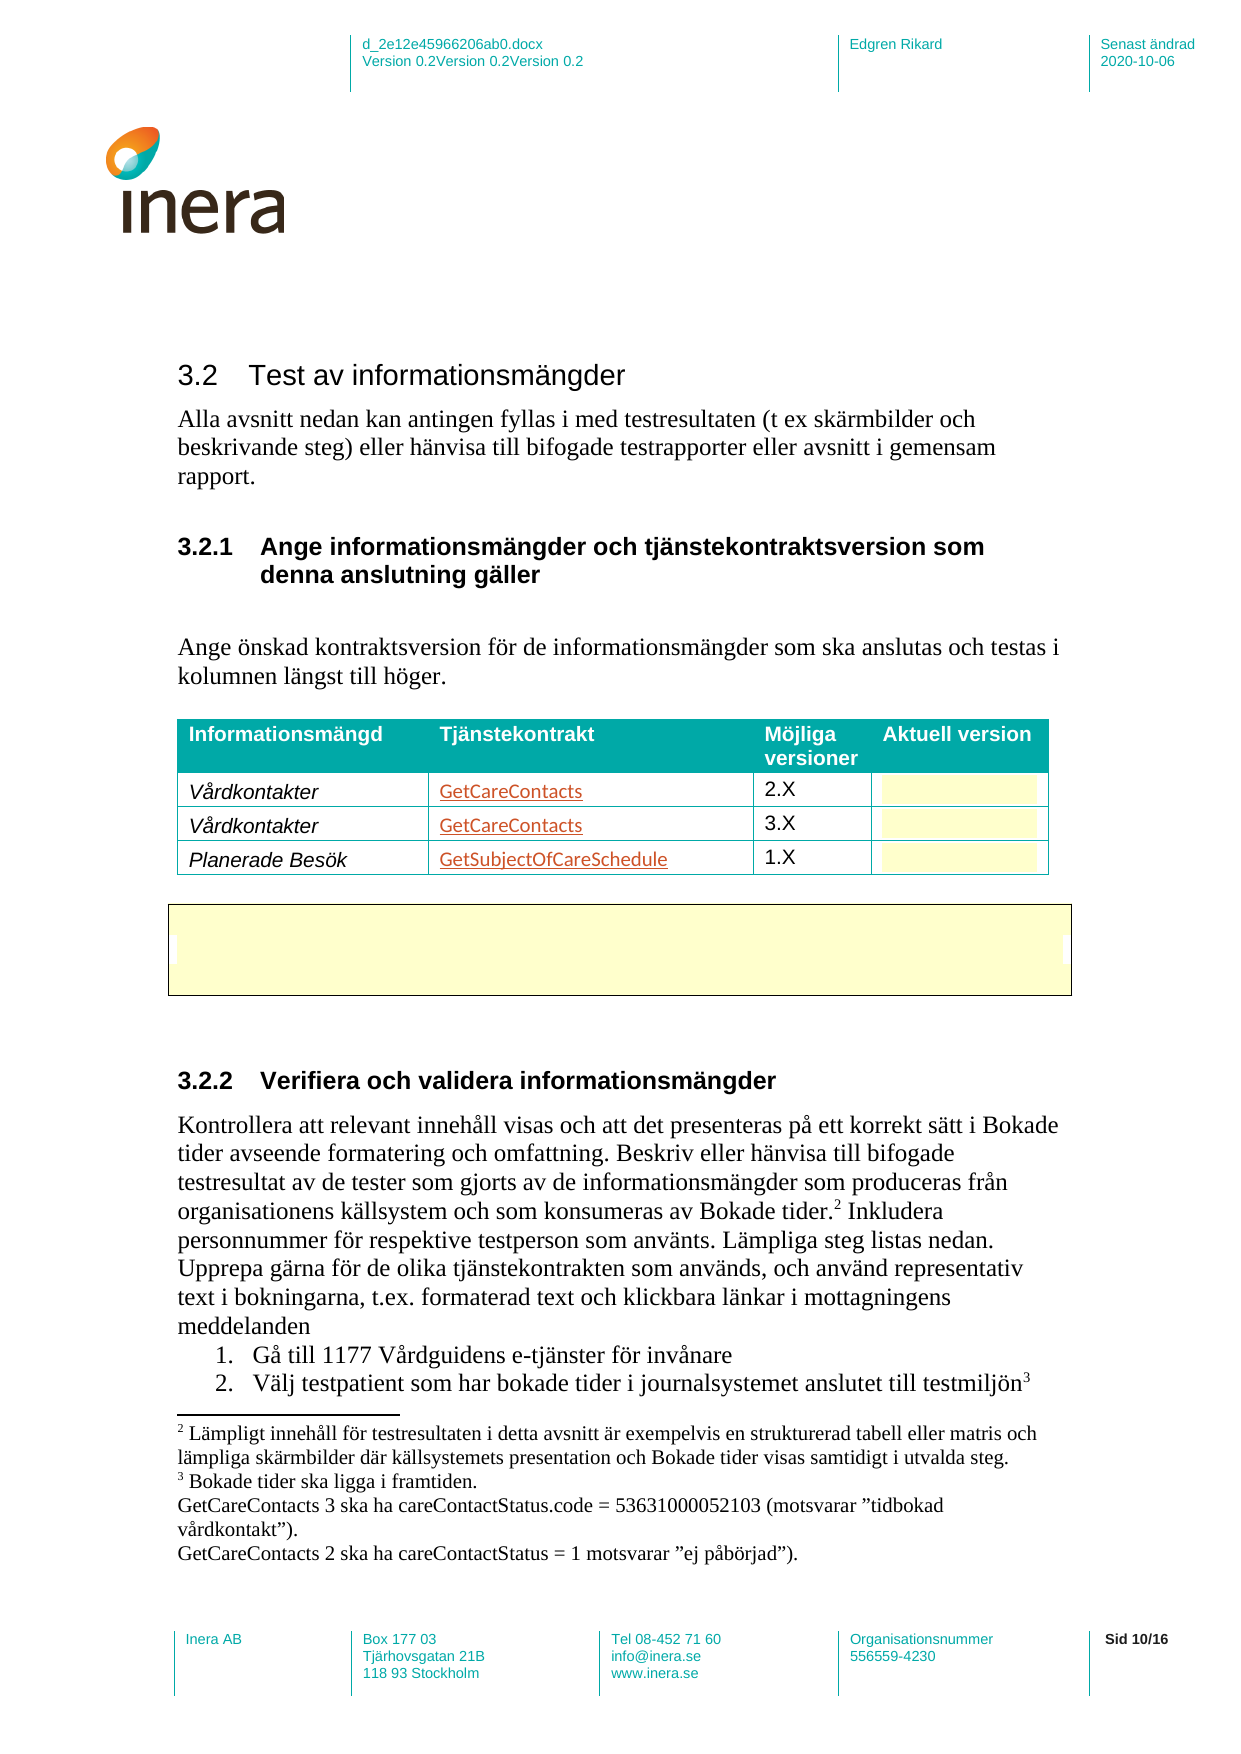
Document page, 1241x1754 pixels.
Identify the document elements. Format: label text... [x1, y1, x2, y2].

text Verifiera och validera informationsmängder [177, 1066, 1063, 1095]
table_cell GetSubjectOfCareSchedule [429, 841, 753, 874]
picture [106, 127, 284, 234]
text Ange önskad kontraktsversion för de informationsmängder som ska anslutas och testas i kolumnen längst till höger. [177, 632, 1063, 719]
table_cell [872, 773, 1048, 806]
table_cell Planerade Besök [178, 841, 428, 874]
table_cell 1.X [754, 841, 871, 874]
table_header Tjänstekontrakt [429, 720, 753, 772]
table_cell 2.X [754, 773, 871, 806]
text Ange informationsmängder och tjänstekontraktsversion som denna anslutning gäller [177, 532, 1063, 589]
text Alla avsnitt nedan kan antingen fyllas i med testresultaten (t ex skärmbilder och beskrivande steg) eller hänvisa till bifogade testrapporter eller avsnitt i gemensam rapport. [177, 404, 1063, 490]
table_header Informationsmängd [178, 720, 428, 772]
text Kontrollera att relevant innehåll visas och att det presenteras på ett korrekt sätt i Bokade tider avseende formatering och omfattning. Beskriv eller hänvisa till bifogade testresultat av de tester som gjorts av de informationsmängder som produceras från organisationens källsystem och som konsumeras av Bokade tider. Inkludera personnummer för respektive testperson som använts. Lämpliga steg listas nedan. Upprepa gärna för de olika tjänstekontrakten som används, och använd representativ text i bokningarna, t.ex. formaterad text och klickbara länkar i mottagningens meddelanden [177, 1110, 1063, 1340]
list Gå till 1177 Vårdguidens e-tjänster för invånare [215, 1340, 1063, 1368]
table_cell Vårdkontakter [178, 807, 428, 840]
table_header Möjliga versioner [754, 720, 871, 772]
table_cell Vårdkontakter [178, 773, 428, 806]
text Test av informationsmängder [177, 358, 1063, 391]
table_cell GetCareContacts [429, 807, 753, 840]
table_header Aktuell version [872, 720, 1048, 772]
table_cell GetCareContacts [429, 773, 753, 806]
table_cell 3.X [754, 807, 871, 840]
list Välj testpatient som har bokade tider i journalsystemet anslutet till testmiljön [215, 1368, 1063, 1397]
table_cell [872, 841, 1048, 874]
table_cell [872, 807, 1048, 840]
